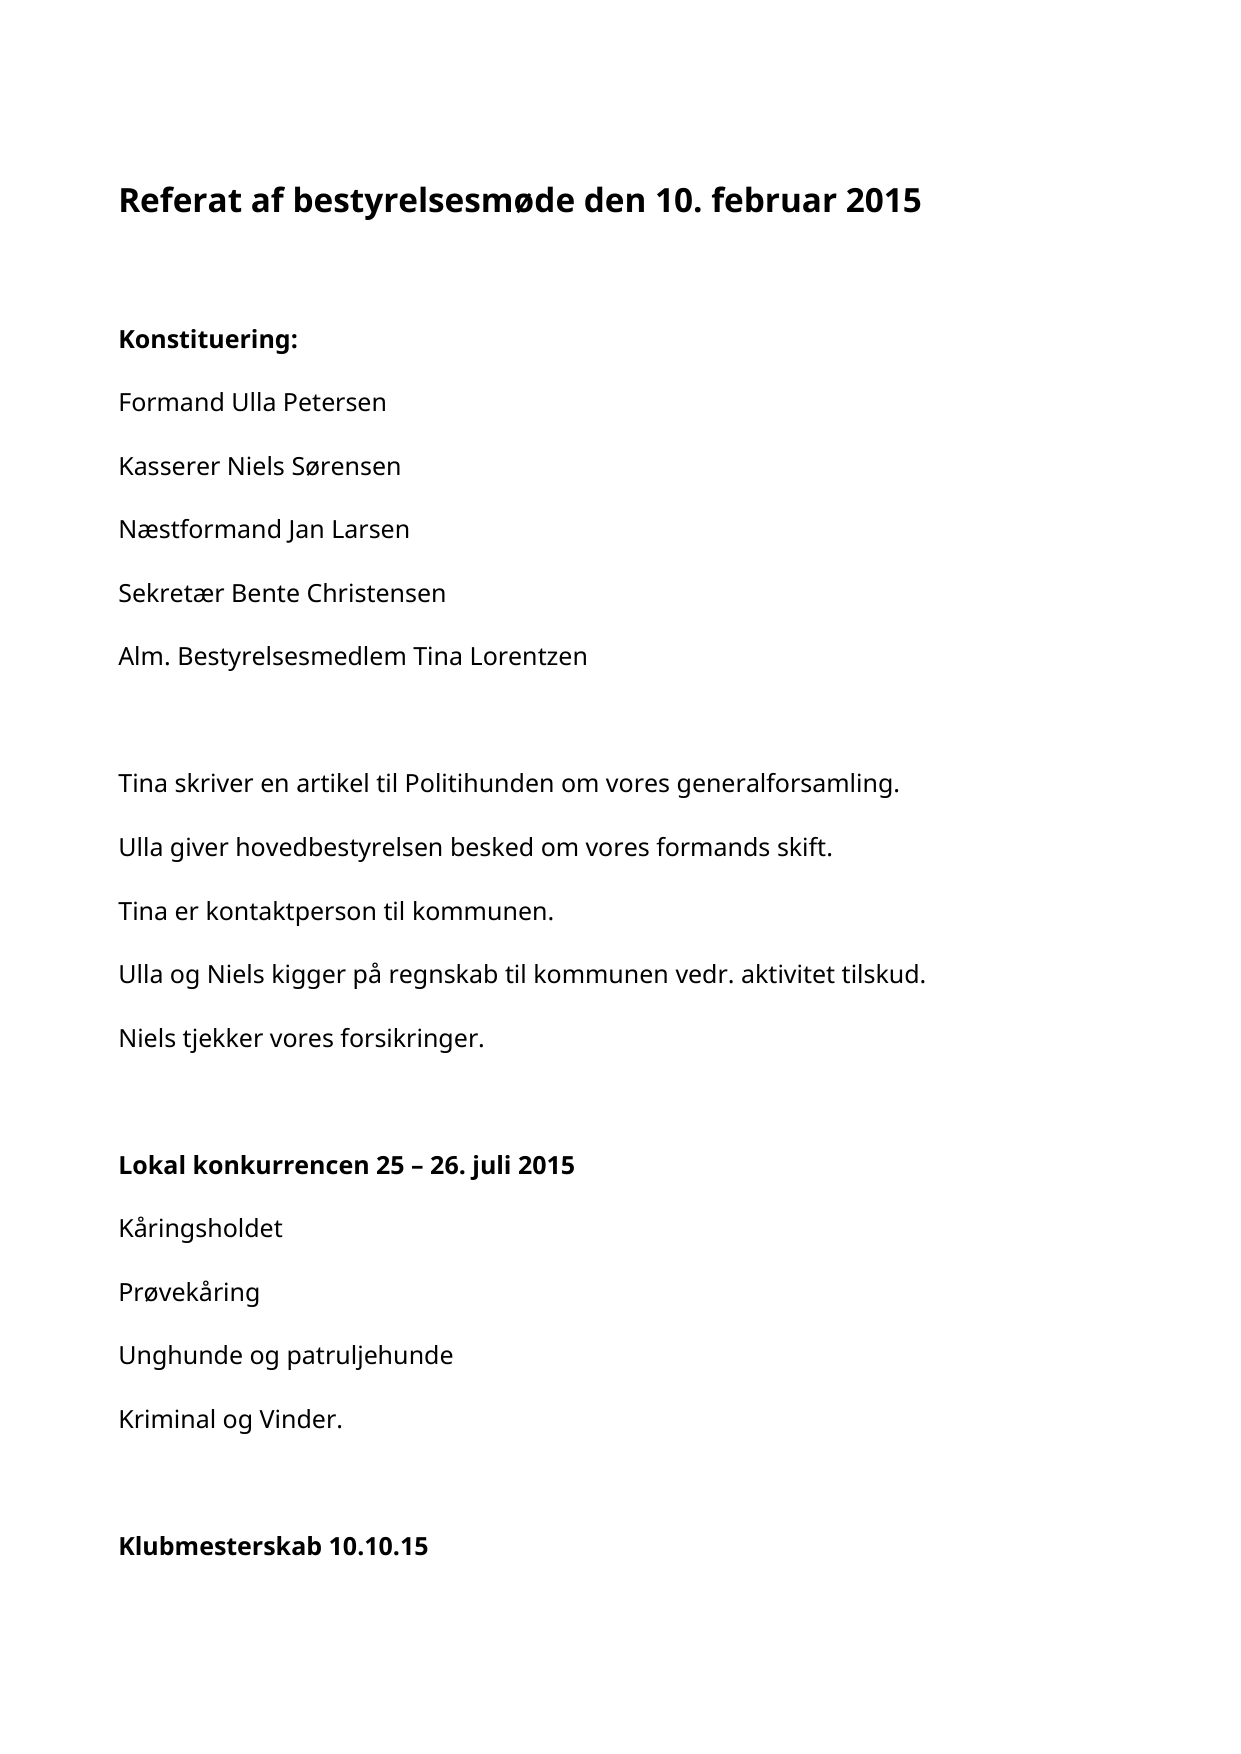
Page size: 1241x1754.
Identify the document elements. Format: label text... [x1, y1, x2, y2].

text Kasserer Niels Sørensen [118, 448, 1122, 482]
text Tina skriver en artikel til Politihunden om vores generalforsamling. [118, 766, 1122, 800]
text Referat af bestyrelsesmøde den 10. februar 2015 [118, 177, 1122, 223]
text Unghunde og patruljehunde [118, 1338, 1122, 1372]
text Kriminal og Vinder. [118, 1402, 1122, 1436]
text Sekretær Bente Christensen [118, 576, 1122, 609]
text Formand Ulla Petersen [118, 385, 1122, 419]
text Ulla giver hovedbestyrelsen besked om vores formands skift. [118, 830, 1122, 864]
text Næstformand Jan Larsen [118, 512, 1122, 546]
text Tina er kontaktperson til kommunen. [118, 893, 1122, 927]
text Klubmesterskab 10.10.15 [118, 1529, 1122, 1563]
text Lokal konkurrencen 25 – 26. juli 2015 [118, 1147, 1122, 1181]
text Kåringsholdet [118, 1211, 1122, 1245]
text Niels tjekker vores forsikringer. [118, 1020, 1122, 1054]
text Konstituering: [118, 321, 1122, 355]
text Ulla og Niels kigger på regnskab til kommunen vedr. aktivitet tilskud. [118, 957, 1122, 991]
text Alm. Bestyrelsesmedlem Tina Lorentzen [118, 639, 1122, 673]
text Prøvekåring [118, 1274, 1122, 1308]
